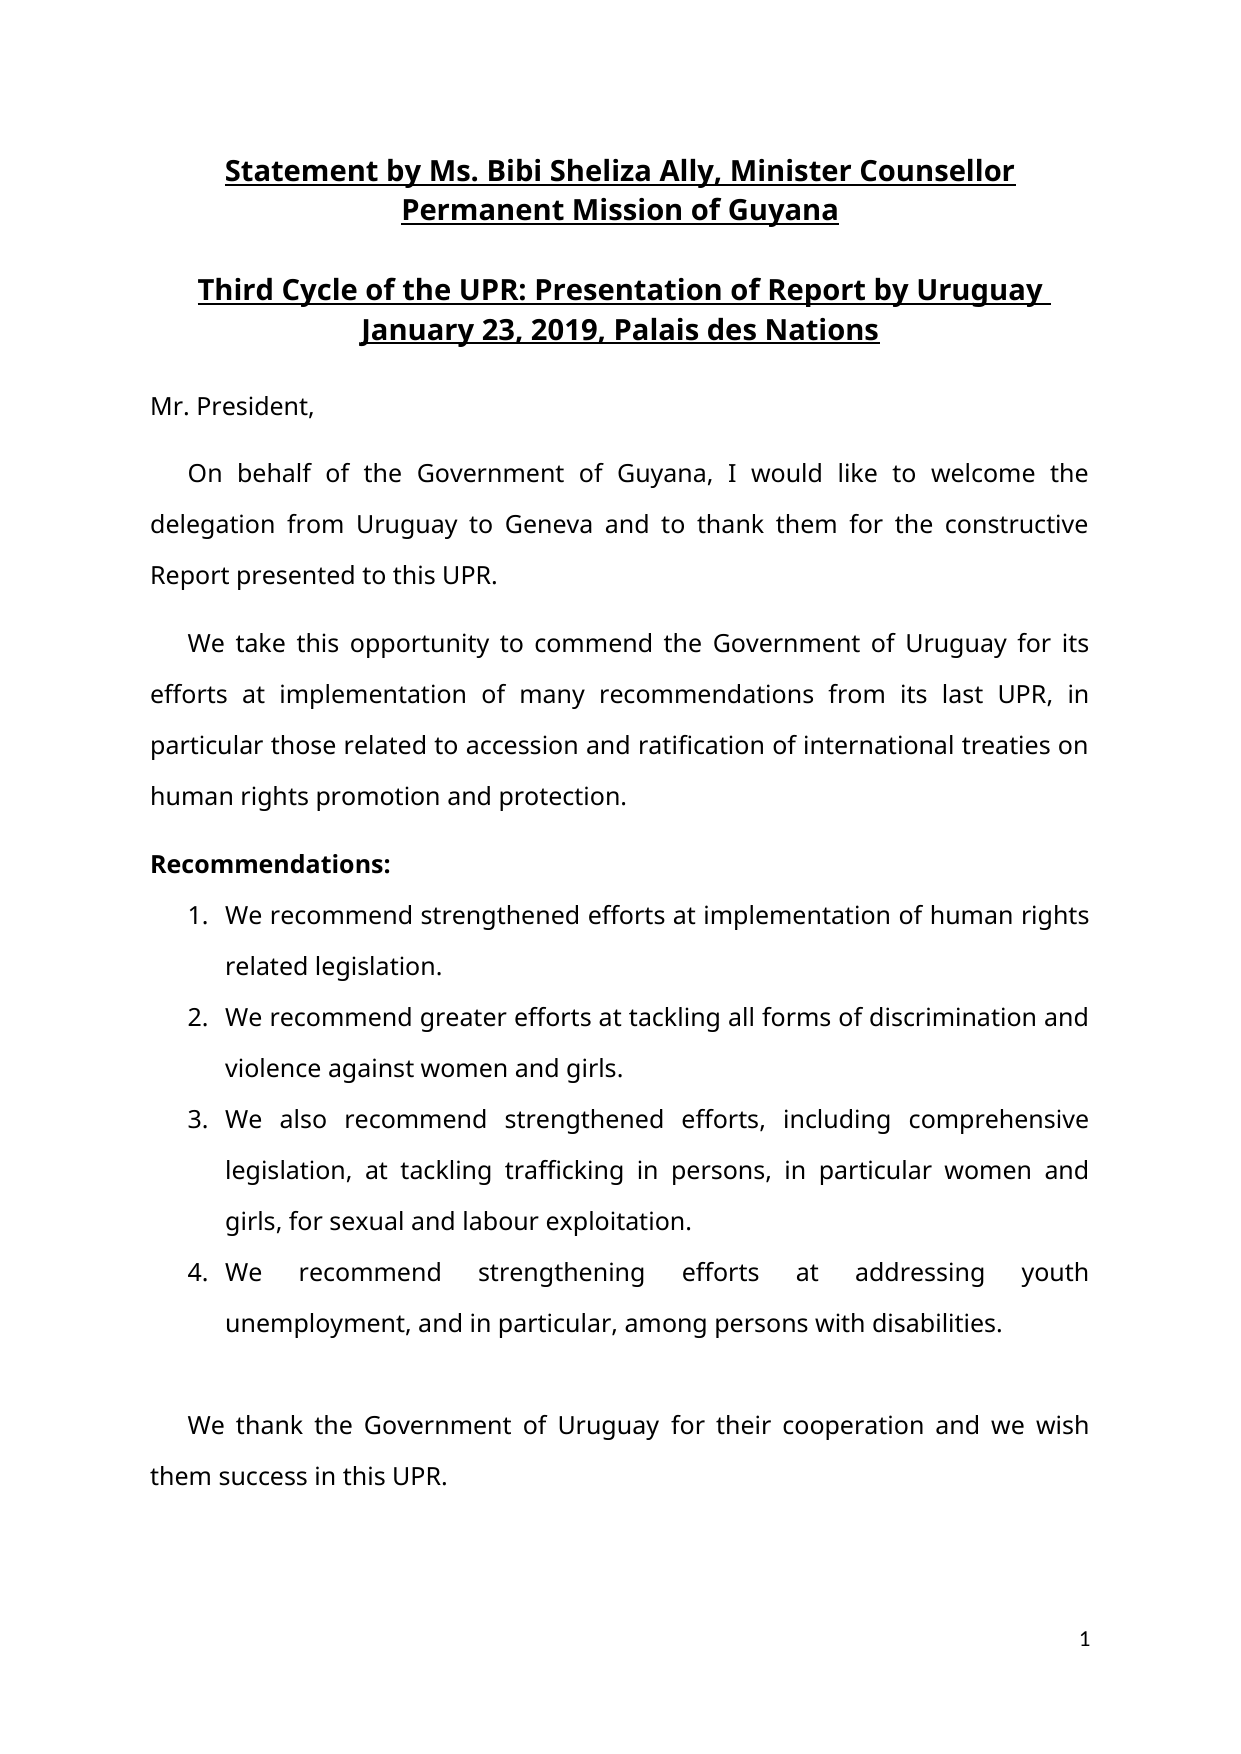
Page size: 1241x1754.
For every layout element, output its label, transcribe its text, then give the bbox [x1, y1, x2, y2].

list We recommend strengthening efforts at addressing youth unemployment, and in particular, among persons with disabilities. [187, 1255, 1090, 1340]
text Third Cycle of the UPR: Presentation of Report by Uruguay [150, 269, 1090, 309]
list We also recommend strengthened efforts, including comprehensive legislation, at tackling trafficking in persons, in particular women and girls, for sexual and labour exploitation. [187, 1102, 1090, 1238]
text We thank the Government of Uruguay for their cooperation and we wish them success in this UPR. [150, 1408, 1090, 1493]
text Mr. President, [150, 388, 1090, 422]
text We take this opportunity to commend the Government of Uruguay for its efforts at implementation of many recommendations from its last UPR, in particular those related to accession and ratification of international treaties on human rights promotion and protection. [150, 626, 1090, 813]
list We recommend strengthened efforts at implementation of human rights related legislation. [187, 897, 1090, 983]
list We recommend greater efforts at tackling all forms of discrimination and violence against women and girls. [187, 999, 1090, 1085]
text Recommendations: [150, 846, 1090, 881]
text Statement by Ms. Bibi Sheliza Ally, Minister Counsellor [150, 150, 1090, 190]
text January 23, 2019, Palais des Nations [150, 309, 1090, 348]
text On behalf of the Government of Guyana, I would like to welcome the delegation from Uruguay to Geneva and to thank them for the constructive Report presented to this UPR. [150, 456, 1090, 592]
text Permanent Mission of Guyana [150, 190, 1090, 229]
